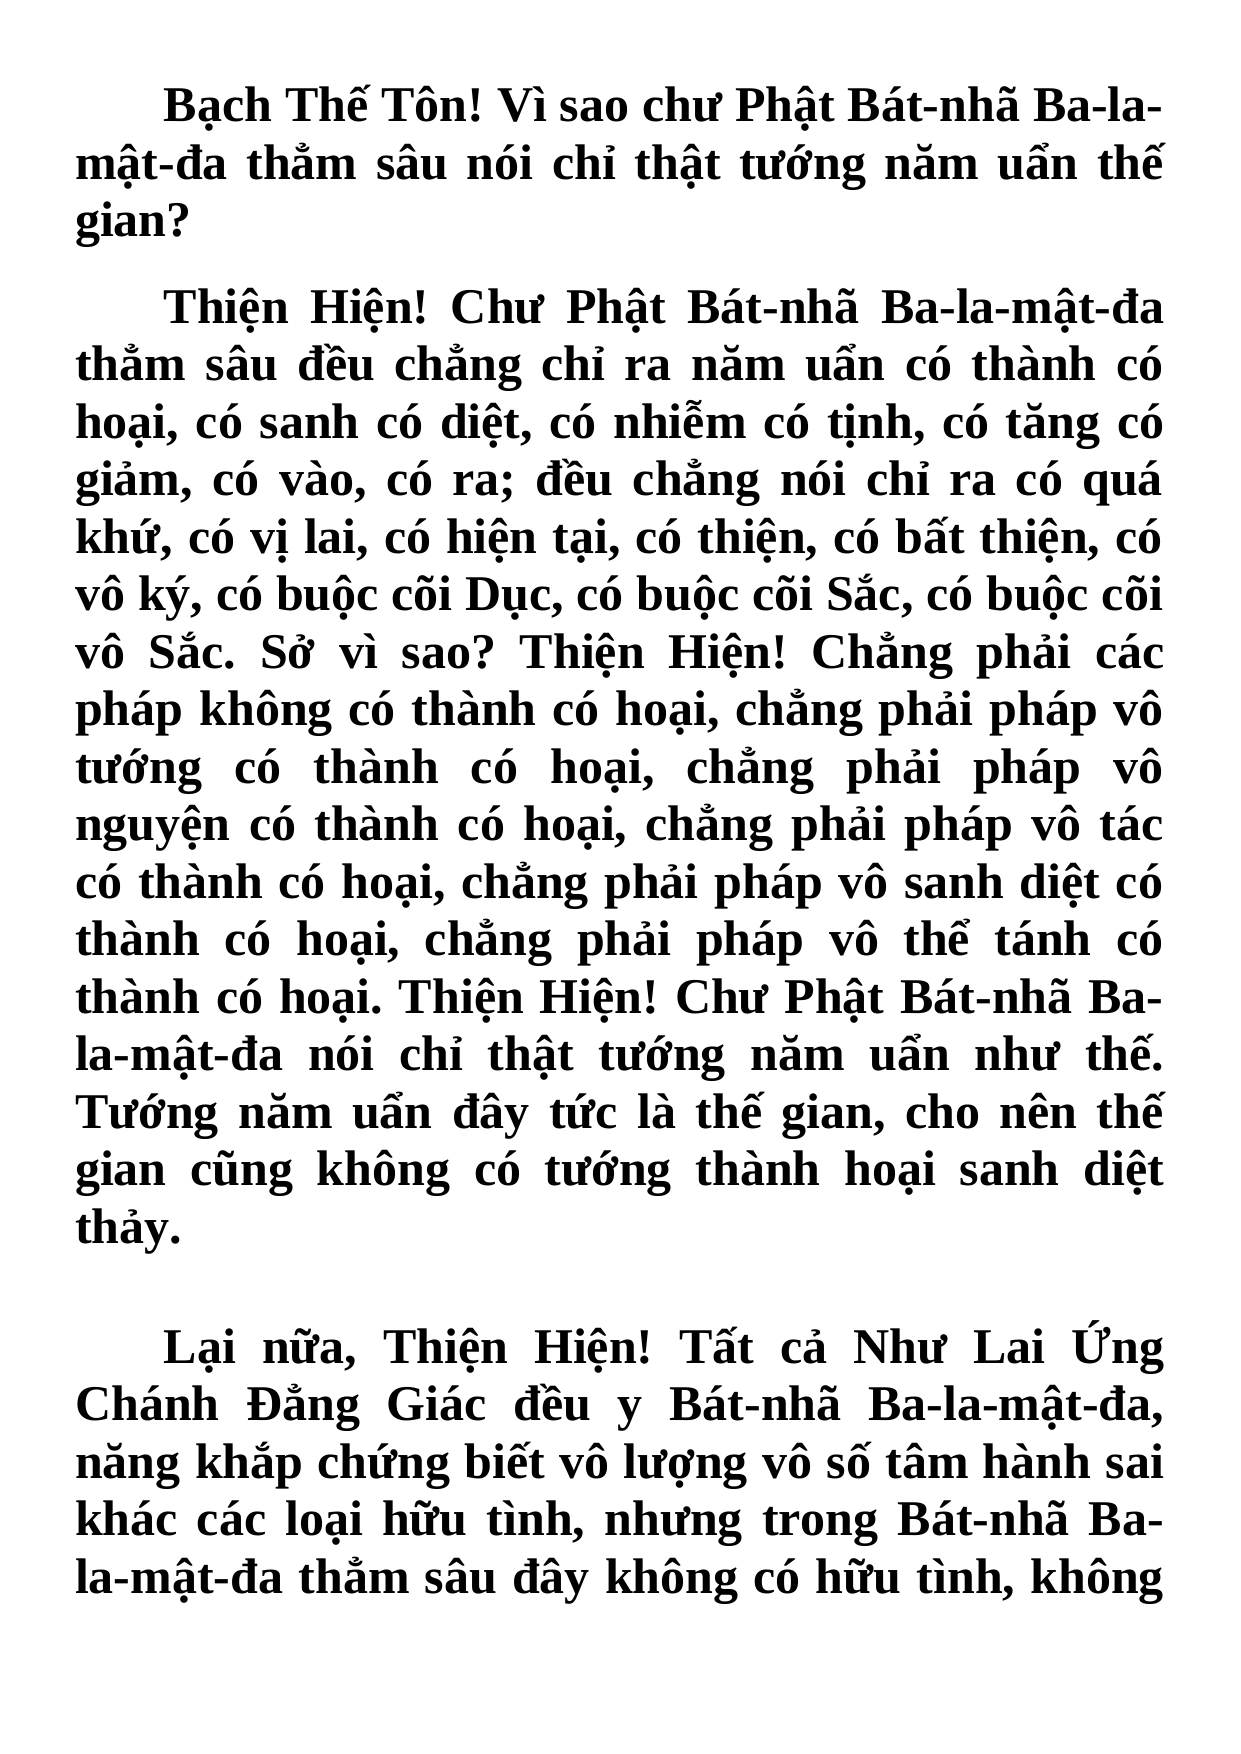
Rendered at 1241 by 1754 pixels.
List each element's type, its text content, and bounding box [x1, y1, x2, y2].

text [75, 1317, 1165, 1604]
text Thiện Hiện! Chư Phật Bát-nhã Ba-la-mật-đa thẳm sâu đều chẳng chỉ ra năm uẩn có thành có hoại, có sanh có diệt, có nhiễm có tịnh, có tăng có giảm, có vào, có ra; đều chẳng nói chỉ ra có quá khứ, có vị lai, có hiện tại, có thiện, có bất thiện, có vô ký, có buộc cõi Dục, có buộc cõi Sắc, có buộc cõi vô Sắc. Sở vì sao? Thiện Hiện! Chẳng phải các pháp không có thành có hoại, chẳng phải pháp vô tướng có thành có hoại, chẳng phải pháp vô nguyện có thành có hoại, chẳng phải pháp vô tác có thành có hoại, chẳng phải pháp vô sanh diệt có thành có hoại, chẳng phải pháp vô thể tánh có thành có hoại. Thiện Hiện! Chư Phật Bát-nhã Ba-la-mật-đa nói chỉ thật tướng năm uẩn như thế. Tướng năm uẩn đây tức là thế gian, cho nên thế gian cũng không có tướng thành hoại sanh diệt thảy. [75, 277, 1165, 1254]
text Bạch Thế Tôn! Vì sao chư Phật Bát-nhã Ba-la-mật-đa thẳm sâu nói chỉ thật tướng năm uẩn thế gian? [75, 75, 1165, 247]
